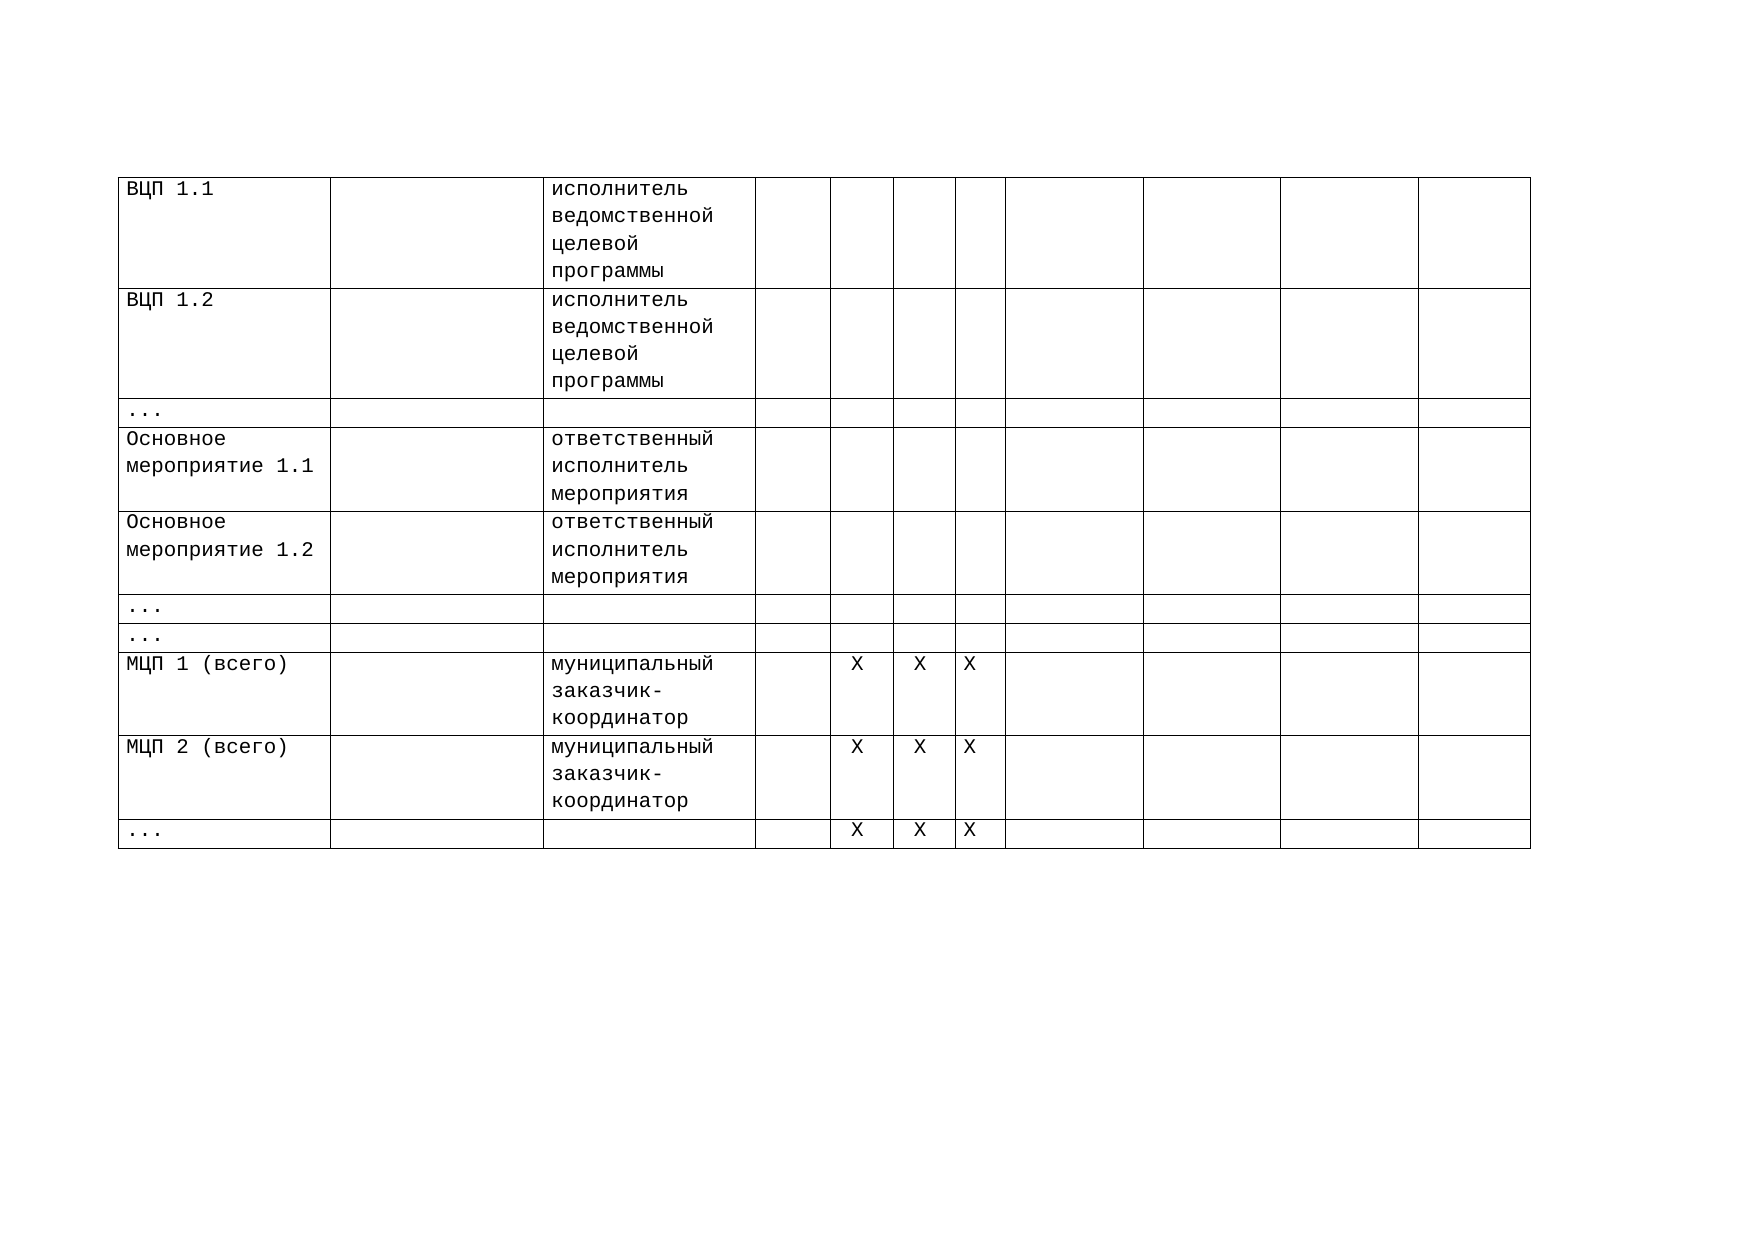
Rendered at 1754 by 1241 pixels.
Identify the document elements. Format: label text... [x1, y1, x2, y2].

table_cell Основное мероприятие 1.2 [119, 512, 330, 594]
table_cell [544, 624, 755, 652]
table_cell [331, 289, 543, 398]
table_cell [756, 428, 830, 511]
table_cell [831, 289, 893, 398]
table_cell [1281, 428, 1418, 511]
table_cell [331, 736, 543, 818]
table_cell [1281, 820, 1418, 847]
table_cell X [956, 820, 1005, 847]
table_cell [1144, 428, 1280, 511]
table_cell [1144, 178, 1280, 288]
table_cell ... [119, 820, 330, 847]
table_cell [1419, 653, 1530, 735]
table_cell [1144, 595, 1280, 623]
table_cell [1006, 736, 1143, 818]
table_cell X [956, 736, 1005, 818]
table_cell [831, 512, 893, 594]
table_cell ВЦП 1.2 [119, 289, 330, 398]
table_cell X [831, 820, 893, 847]
table_cell [1419, 736, 1530, 818]
table_cell X [894, 736, 955, 818]
table_cell [1006, 289, 1143, 398]
table_cell [956, 399, 1005, 427]
table_cell [894, 289, 955, 398]
table_cell [831, 399, 893, 427]
table_cell [1006, 595, 1143, 623]
table_cell [1419, 428, 1530, 511]
table_cell [1281, 399, 1418, 427]
table_cell [1281, 736, 1418, 818]
table_cell [956, 624, 1005, 652]
table_cell ответственный исполнитель мероприятия [544, 428, 755, 511]
table_cell [1419, 178, 1530, 288]
table_cell [756, 653, 830, 735]
table_cell [1281, 653, 1418, 735]
table_cell X [894, 653, 955, 735]
table_cell [331, 512, 543, 594]
table_cell ответственный исполнитель мероприятия [544, 512, 755, 594]
table_cell [331, 653, 543, 735]
table_cell X [831, 736, 893, 818]
table_cell [544, 399, 755, 427]
table_cell X [831, 653, 893, 735]
table_cell [1281, 178, 1418, 288]
table_cell [1006, 399, 1143, 427]
table_cell [1281, 624, 1418, 652]
table_cell [1006, 178, 1143, 288]
table_cell [956, 428, 1005, 511]
table_cell [894, 178, 955, 288]
table_cell [1419, 595, 1530, 623]
table_cell [1144, 736, 1280, 818]
table_cell [956, 289, 1005, 398]
table_cell [1281, 512, 1418, 594]
table_cell [331, 624, 543, 652]
table_cell муниципальный заказчик- координатор [544, 736, 755, 818]
table_cell [756, 736, 830, 818]
table_cell [756, 289, 830, 398]
table_cell [894, 428, 955, 511]
table_cell [756, 399, 830, 427]
table_cell [1144, 512, 1280, 594]
table_cell [831, 178, 893, 288]
table_cell Основное мероприятие 1.1 [119, 428, 330, 511]
table_cell [544, 595, 755, 623]
table_cell ... [119, 624, 330, 652]
table_cell [1144, 820, 1280, 847]
table_cell [1006, 624, 1143, 652]
table_cell муниципальный заказчик- координатор [544, 653, 755, 735]
table_cell [331, 399, 543, 427]
table_cell [756, 178, 830, 288]
table_cell [1144, 653, 1280, 735]
table_cell [956, 512, 1005, 594]
table_cell X [956, 653, 1005, 735]
table_cell ВЦП 1.1 [119, 178, 330, 288]
table_cell [1006, 820, 1143, 847]
table_cell [544, 820, 755, 847]
table_cell [956, 178, 1005, 288]
table_cell [756, 595, 830, 623]
table_cell [1144, 289, 1280, 398]
table_cell [894, 399, 955, 427]
table_cell ... [119, 595, 330, 623]
table_cell [1006, 653, 1143, 735]
table_cell [1144, 399, 1280, 427]
table_cell [1419, 512, 1530, 594]
table_cell [1144, 624, 1280, 652]
table_cell [331, 595, 543, 623]
table_cell [331, 178, 543, 288]
table_cell [1419, 624, 1530, 652]
table_cell [1006, 428, 1143, 511]
table_cell [756, 512, 830, 594]
table_cell [1419, 399, 1530, 427]
table_cell ... [119, 399, 330, 427]
table_cell [894, 624, 955, 652]
table_cell [756, 820, 830, 847]
table_cell [1419, 289, 1530, 398]
table_cell Х [894, 820, 955, 847]
table_cell [331, 428, 543, 511]
table_cell исполнитель ведомственной целевой программы [544, 178, 755, 288]
table_cell [894, 512, 955, 594]
table_cell исполнитель ведомственной целевой программы [544, 289, 755, 398]
table_cell МЦП 1 (всего) [119, 653, 330, 735]
table_cell [1006, 512, 1143, 594]
table_cell [331, 820, 543, 847]
table_cell [956, 595, 1005, 623]
table_cell [831, 595, 893, 623]
table_cell [1281, 289, 1418, 398]
table_cell [1281, 595, 1418, 623]
table_cell [756, 624, 830, 652]
table_cell МЦП 2 (всего) [119, 736, 330, 818]
table_cell [1419, 820, 1530, 847]
table_cell [831, 428, 893, 511]
table_cell [894, 595, 955, 623]
table_cell [831, 624, 893, 652]
